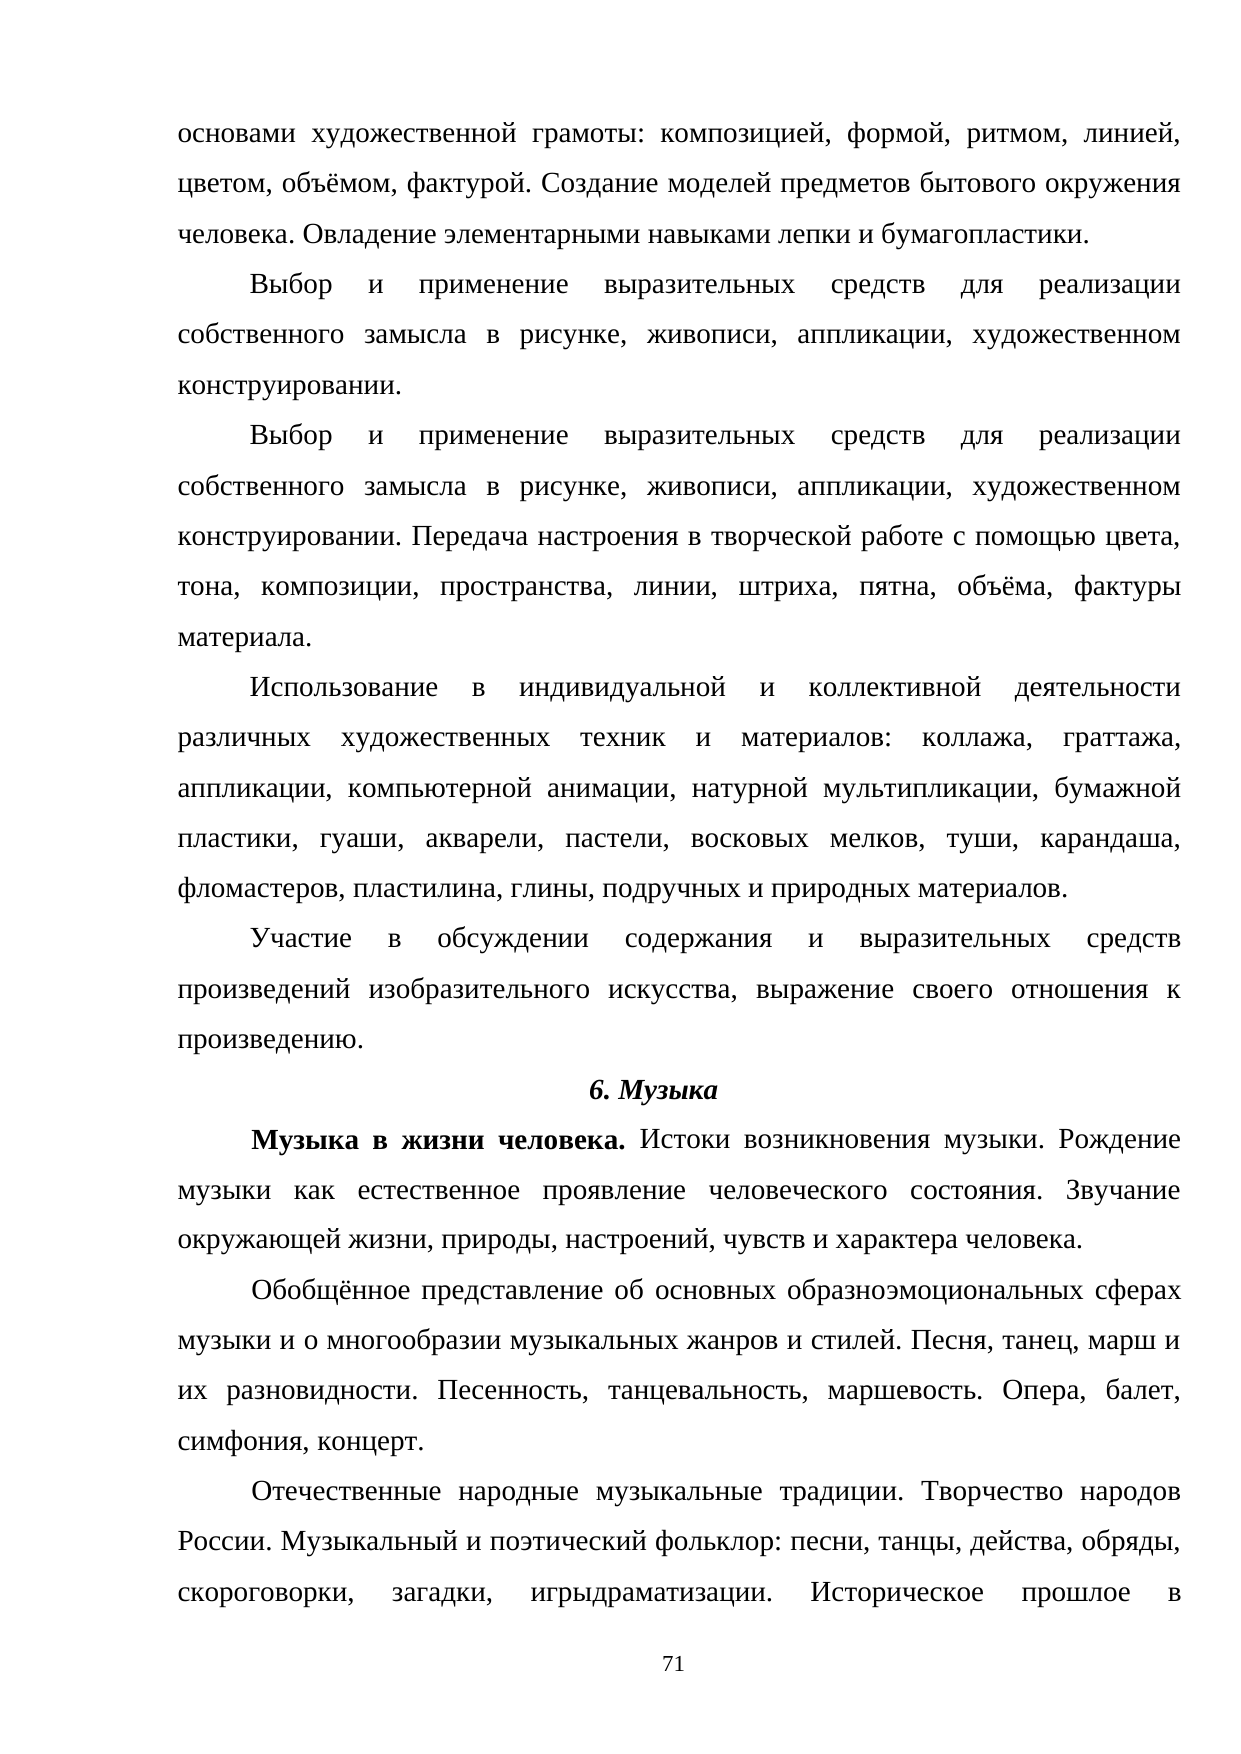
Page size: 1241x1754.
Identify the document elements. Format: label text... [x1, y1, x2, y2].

text Выбор и применение выразительных средств для реализации собственного замысла в рисунке, живописи, аппликации, художественном конструировании. [177, 266, 1182, 401]
text Выбор и применение выразительных средств для реализации собственного замысла в рисунке, живописи, аппликации, художественном конструировании. Передача настроения в творческой работе с помощью цвета, тона, композиции, пространства, линии, штриха, пятна, объёма, фактуры материала. [177, 417, 1182, 652]
text Обобщённое представление об основных образно­эмоциональных сферах музыки и о многообразии музыкальных жанров и стилей. Песня, танец, марш и их разновидности. Песенность, танцевальность, маршевость. Опера, балет, симфония, концерт. [177, 1272, 1182, 1456]
text основами художественной грамоты: композицией, формой, ритмом, линией, цветом, объёмом, фактурой. Создание моделей предметов бытового окружения человека. Овладение элементарными навыками лепки и бумагопластики. [177, 115, 1181, 249]
text Музыка в жизни человека. Истоки возникновения музыки. Рождение музыки как естественное проявление человеческого состояния. Звучание окружающей жизни, природы, настроений, чувств и характера человека. [177, 1121, 1181, 1255]
subtitle Музыка [589, 1072, 1209, 1106]
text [177, 1473, 1182, 1607]
text Участие в обсуждении содержания и выразительных средств произведений изобразительного искусства, выражение своего отношения к произведению. [177, 921, 1182, 1055]
text Использование в индивидуальной и коллективной деятельности различных художественных техник и материалов: коллажа, граттажа, аппликации, компьютерной анимации, натурной мультипликации, бумажной пластики, гуаши, акварели, пастели, восковых мелков, туши, карандаша, фломастеров, пластилина, глины, подручных и природных материалов. [177, 669, 1182, 904]
